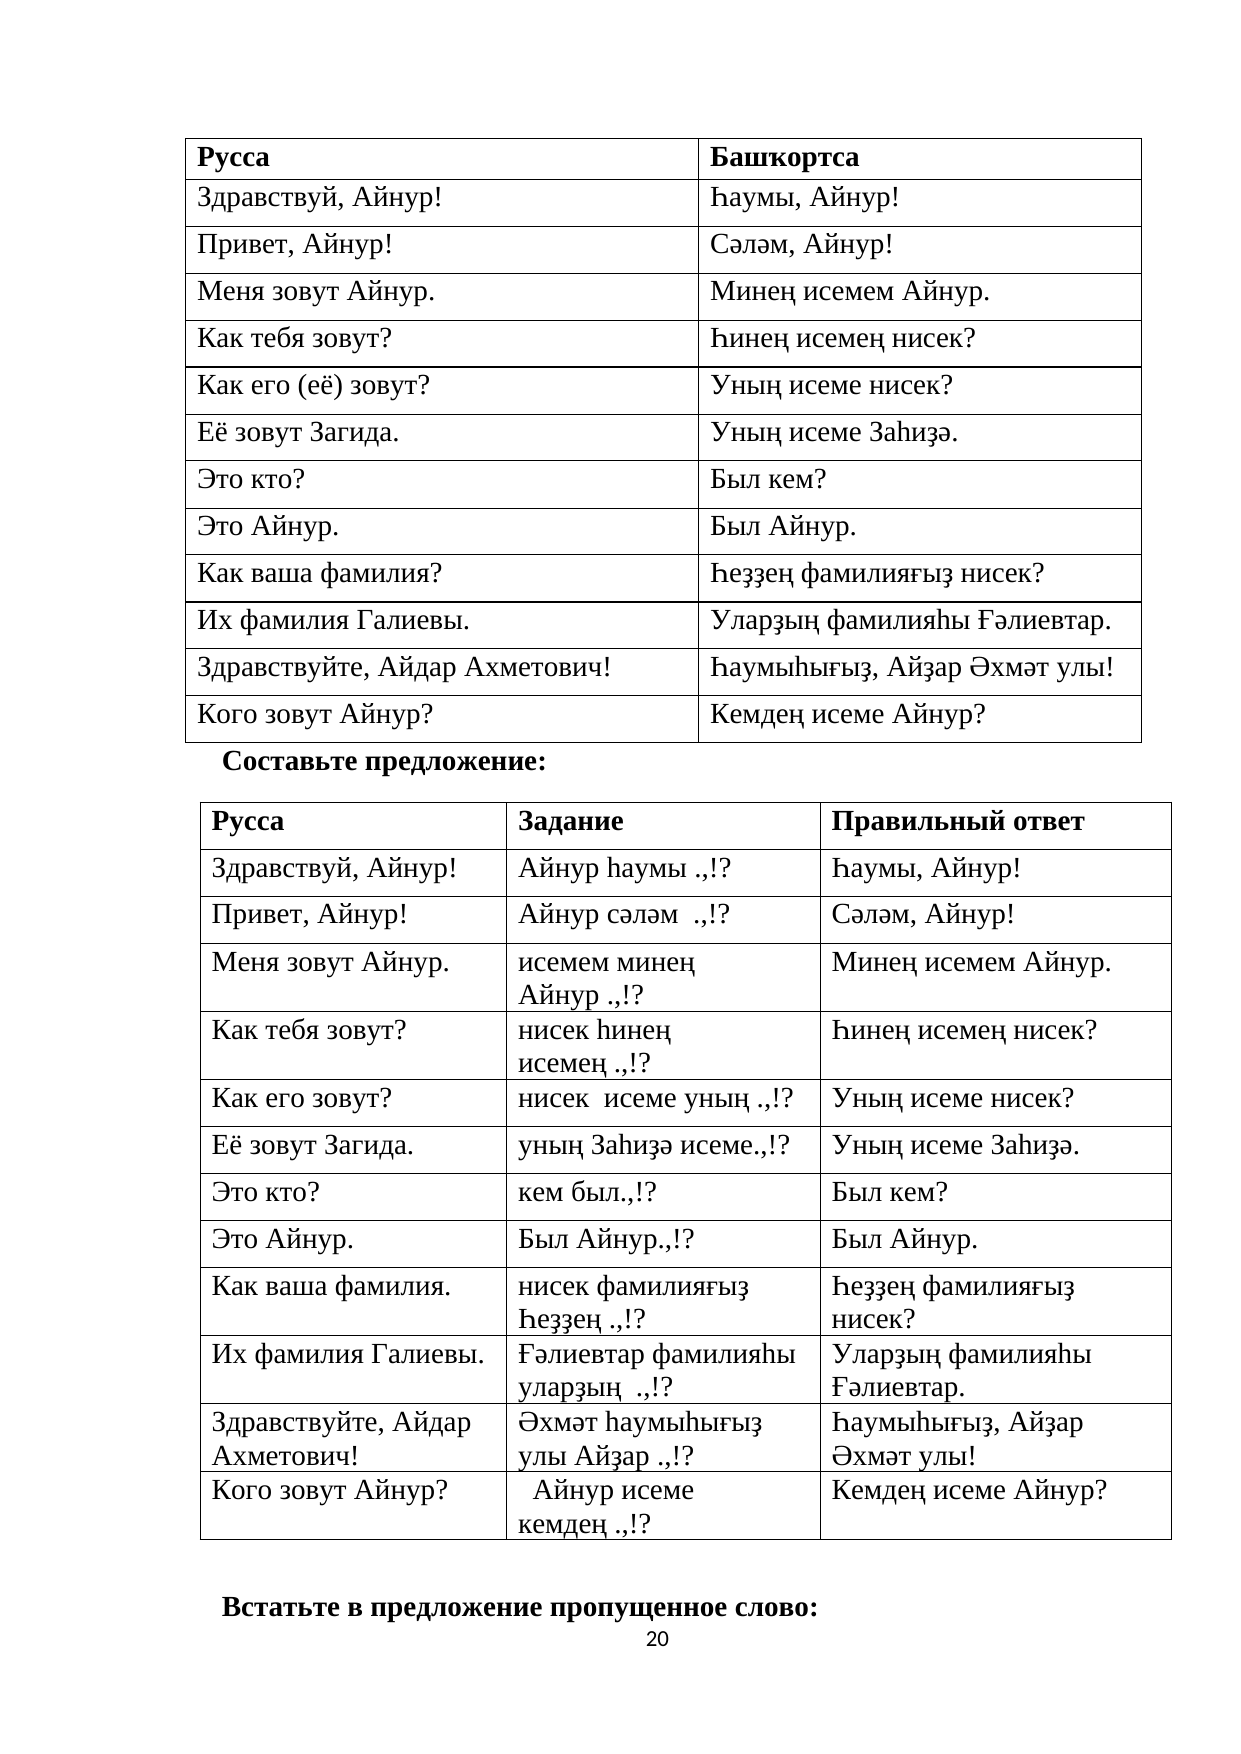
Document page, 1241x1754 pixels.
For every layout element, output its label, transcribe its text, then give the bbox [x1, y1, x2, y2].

table_cell Кого зовут Айнур? [186, 696, 698, 742]
table_cell Это Айнур. [201, 1221, 506, 1267]
table_cell Был Айнур. [699, 509, 1141, 554]
table_cell Меня зовут Айнур. [186, 274, 698, 319]
table_cell Уның исеме Заһиҙә. [699, 415, 1141, 460]
table_cell Меня зовут Айнур. [201, 944, 506, 1011]
table_cell Их фамилия Галиевы. [186, 603, 698, 648]
table_cell Её зовут Загида. [186, 415, 698, 460]
table_cell Как его (её) зовут? [186, 368, 698, 413]
table_cell Уның исеме Заһиҙә. [821, 1127, 1171, 1173]
table_cell Айнур сәләм .,!? [507, 897, 820, 943]
table_header Башҡортса [699, 139, 1141, 178]
table_cell Привет, Айнур! [186, 227, 698, 272]
table_cell Здравствуй, Айнур! [201, 850, 506, 896]
table_cell Һаумы, Айнур! [821, 850, 1171, 896]
table_cell уның Заһиҙә исеме.,!? [507, 1127, 820, 1173]
table_cell Һаумыһығыҙ, Айҙар Әхмәт улы! [821, 1404, 1171, 1471]
table_cell Минең исемем Айнур. [699, 274, 1141, 319]
table_cell Как тебя зовут? [186, 321, 698, 366]
table_header Правильный ответ [821, 803, 1171, 849]
table_cell Һеҙҙең фамилияғыҙ нисек? [699, 555, 1141, 601]
table_header Русса [186, 139, 698, 178]
table_cell Это кто? [186, 461, 698, 507]
table_cell Это кто? [201, 1174, 506, 1220]
table_cell Һеҙҙең фамилияғыҙ нисек? [821, 1268, 1171, 1335]
table_cell Сәләм, Айнур! [699, 227, 1141, 272]
table_cell Уның исеме нисек? [699, 368, 1141, 413]
table_cell Айнур һаумы .,!? [507, 850, 820, 896]
table_cell Её зовут Загида. [201, 1127, 506, 1173]
table_cell Здравствуйте, Айдар Ахметович! [201, 1404, 506, 1471]
table_cell Был кем? [699, 461, 1141, 507]
table_cell нисек исеме уның .,!? [507, 1080, 820, 1126]
table_cell Их фамилия Галиевы. [201, 1336, 506, 1403]
table_cell Ғәлиевтар фамилияһы уларҙың .,!? [507, 1336, 820, 1403]
table_header Задание [507, 803, 820, 849]
text Встатьте в предложение пропущенное слово: [148, 1589, 1167, 1622]
table_cell Как ваша фамилия. [201, 1268, 506, 1335]
table_cell Привет, Айнур! [201, 897, 506, 943]
table_cell Һаумы, Айнур! [699, 180, 1141, 226]
table_cell Әхмәт һаумыһығыҙ улы Айҙар .,!? [507, 1404, 820, 1471]
table_cell Был кем? [821, 1174, 1171, 1220]
table_cell Кемдең исеме Айнур? [821, 1472, 1171, 1539]
table_cell Здравствуйте, Айдар Ахметович! [186, 649, 698, 695]
table_cell Это Айнур. [186, 509, 698, 554]
table_cell кем был.,!? [507, 1174, 820, 1220]
text Составьте предложение: [148, 118, 1167, 777]
table_cell Как ваша фамилия? [186, 555, 698, 601]
table_cell Уның исеме нисек? [821, 1080, 1171, 1126]
table_cell Как его зовут? [201, 1080, 506, 1126]
table_cell Был Айнур.,!? [507, 1221, 820, 1267]
table_cell Кемдең исеме Айнур? [699, 696, 1141, 742]
table_cell нисек һинең исемең .,!? [507, 1012, 820, 1079]
table_cell Был Айнур. [821, 1221, 1171, 1267]
table_cell Уларҙың фамилияһы Ғәлиевтар. [821, 1336, 1171, 1403]
table_cell Уларҙың фамилияһы Ғәлиевтар. [699, 603, 1141, 648]
table_cell Һинең исемең нисек? [821, 1012, 1171, 1079]
table_cell Һинең исемең нисек? [699, 321, 1141, 366]
table_header Русса [201, 803, 506, 849]
table_cell Һаумыһығыҙ, Айҙар Әхмәт улы! [699, 649, 1141, 695]
table_cell Как тебя зовут? [201, 1012, 506, 1079]
table_cell Минең исемем Айнур. [821, 944, 1171, 1011]
table_cell Здравствуй, Айнур! [186, 180, 698, 226]
table_cell Кого зовут Айнур? [201, 1472, 506, 1539]
table_cell Айнур исеме кемдең .,!? [507, 1472, 820, 1539]
table_cell Сәләм, Айнур! [821, 897, 1171, 943]
table_cell исемем минең Айнур .,!? [507, 944, 820, 1011]
table_cell нисек фамилияғыҙ Һеҙҙең .,!? [507, 1268, 820, 1335]
